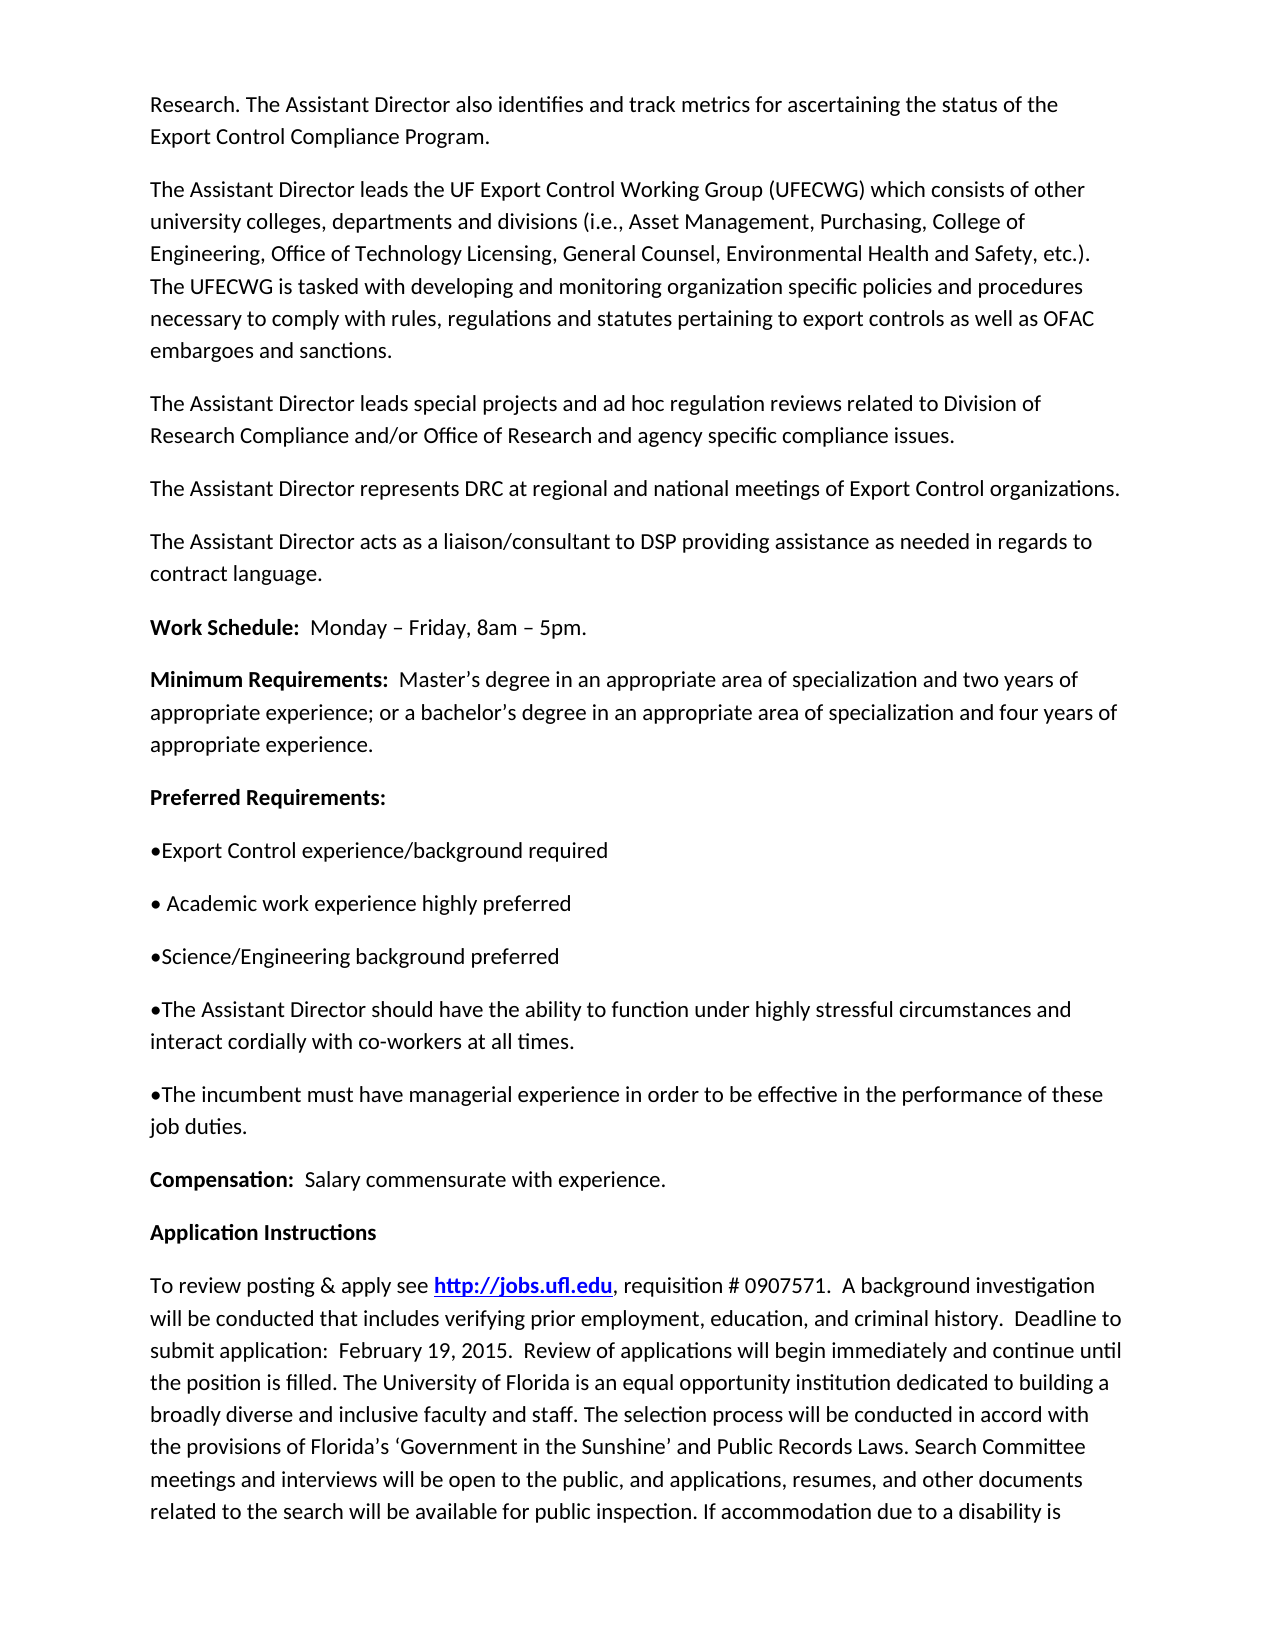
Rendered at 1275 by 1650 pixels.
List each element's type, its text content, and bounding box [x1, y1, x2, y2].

text The Assistant Director leads special projects and ad hoc regulation reviews related to Division of Research Compliance and/or Office of Research and agency specific compliance issues. [150, 389, 1125, 449]
text Compensation: Salary commensurate with experience. [150, 1166, 1125, 1193]
text The Assistant Director leads the UF Export Control Working Group (UFECWG) which consists of other university colleges, departments and divisions (i.e., Asset Management, Purchasing, College of Engineering, Office of Technology Licensing, General Counsel, Environmental Health and Safety, etc.). The UFECWG is tasked with developing and monitoring organization specific policies and procedures necessary to comply with rules, regulations and statutes pertaining to export controls as well as OFAC embargoes and sanctions. [150, 175, 1125, 364]
text •The incumbent must have managerial experience in order to be effective in the performance of these job duties. [150, 1080, 1125, 1141]
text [150, 1272, 1125, 1525]
text •Export Control experience/background required [150, 836, 1125, 864]
text •The Assistant Director should have the ability to function under highly stressful circumstances and interact cordially with co-workers at all times. [150, 995, 1125, 1055]
text Application Instructions [150, 1218, 1125, 1247]
text •Science/Engineering background preferred [150, 942, 1125, 970]
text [150, 90, 1125, 150]
text Preferred Requirements: [150, 783, 1125, 811]
text The Assistant Director acts as a liaison/consultant to DSP providing assistance as needed in regards to contract language. [150, 527, 1125, 588]
text • Academic work experience highly preferred [150, 889, 1125, 917]
text The Assistant Director represents DRC at regional and national meetings of Export Control organizations. [150, 474, 1125, 502]
text Work Schedule: Monday – Friday, 8am – 5pm. [150, 613, 1125, 641]
text Minimum Requirements: Master’s degree in an appropriate area of specialization and two years of appropriate experience; or a bachelor’s degree in an appropriate area of specialization and four years of appropriate experience. [150, 666, 1125, 758]
